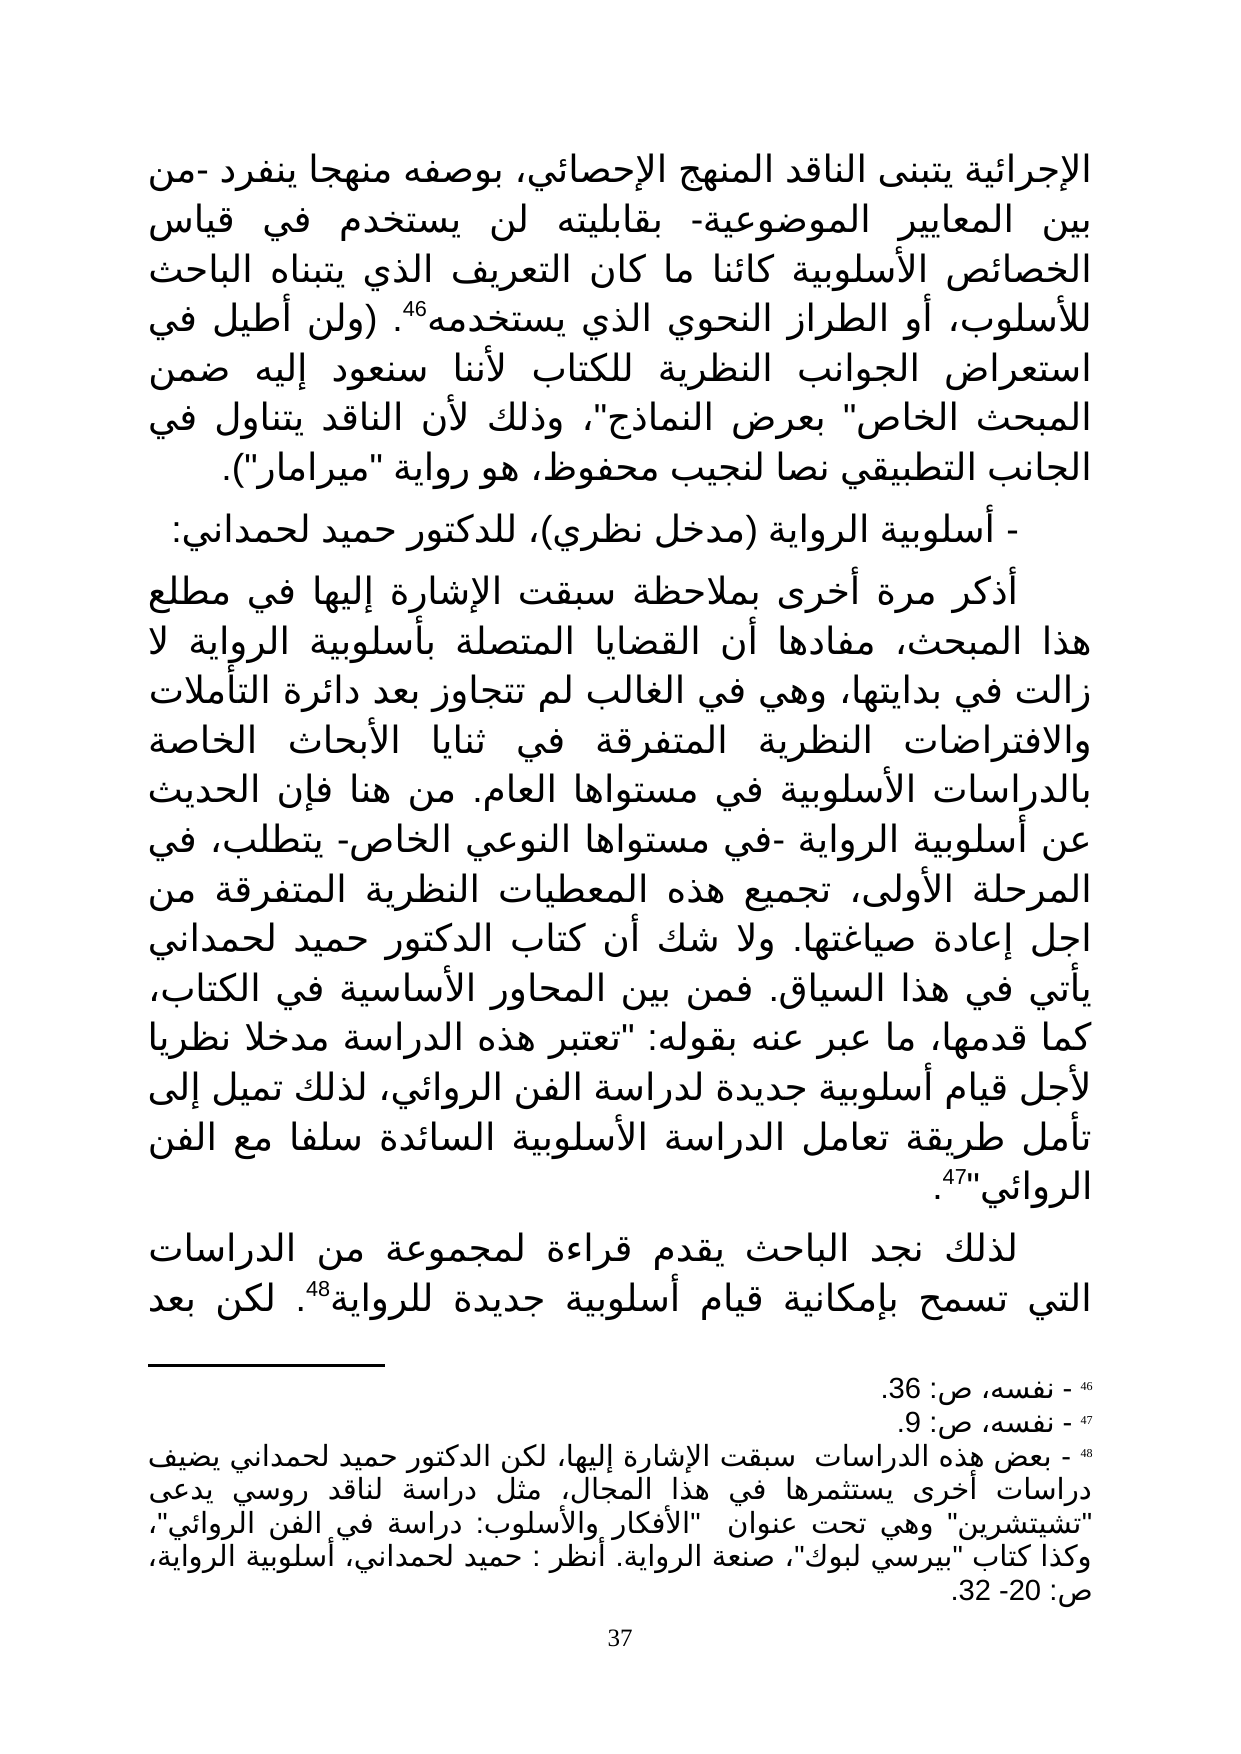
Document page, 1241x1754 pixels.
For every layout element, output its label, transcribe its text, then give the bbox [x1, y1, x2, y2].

text أذكر مرة أخرى بملاحظة سبقت الإشارة إليها في مطلع هذا المبحث، مفادها أن القضايا المتصلة بأسلوبية الرواية لا زالت في بدايتها، وهي في الغالب لم تتجاوز بعد دائرة التأملات والافتراضات النظرية المتفرقة في ثنايا الأبحاث الخاصة بالدراسات الأسلوبية في مستواها العام. من هنا فإن الحديث عن أسلوبية الرواية -في مستواها النوعي الخاص- يتطلب، في المرحلة الأولى، تجميع هذه المعطيات النظرية المتفرقة من اجل إعادة صياغتها. ولا شك أن كتاب الدكتور حميد لحمداني يأتي في هذا السياق. فمن بين المحاور الأساسية في الكتاب، كما قدمها، ما عبر عنه بقوله: "تعتبر هذه الدراسة مدخلا نظريا لأجل قيام أسلوبية جديدة لدراسة الفن الروائي، لذلك تميل إلى تأمل طريقة تعامل الدراسة الأسلوبية السائدة سلفا مع الفن الروائي". [148, 569, 1093, 1207]
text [148, 1226, 1093, 1319]
text - أسلوبية الرواية (مدخل نظري)، للدكتور حميد لحمداني: [148, 507, 1093, 550]
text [148, 148, 1093, 488]
